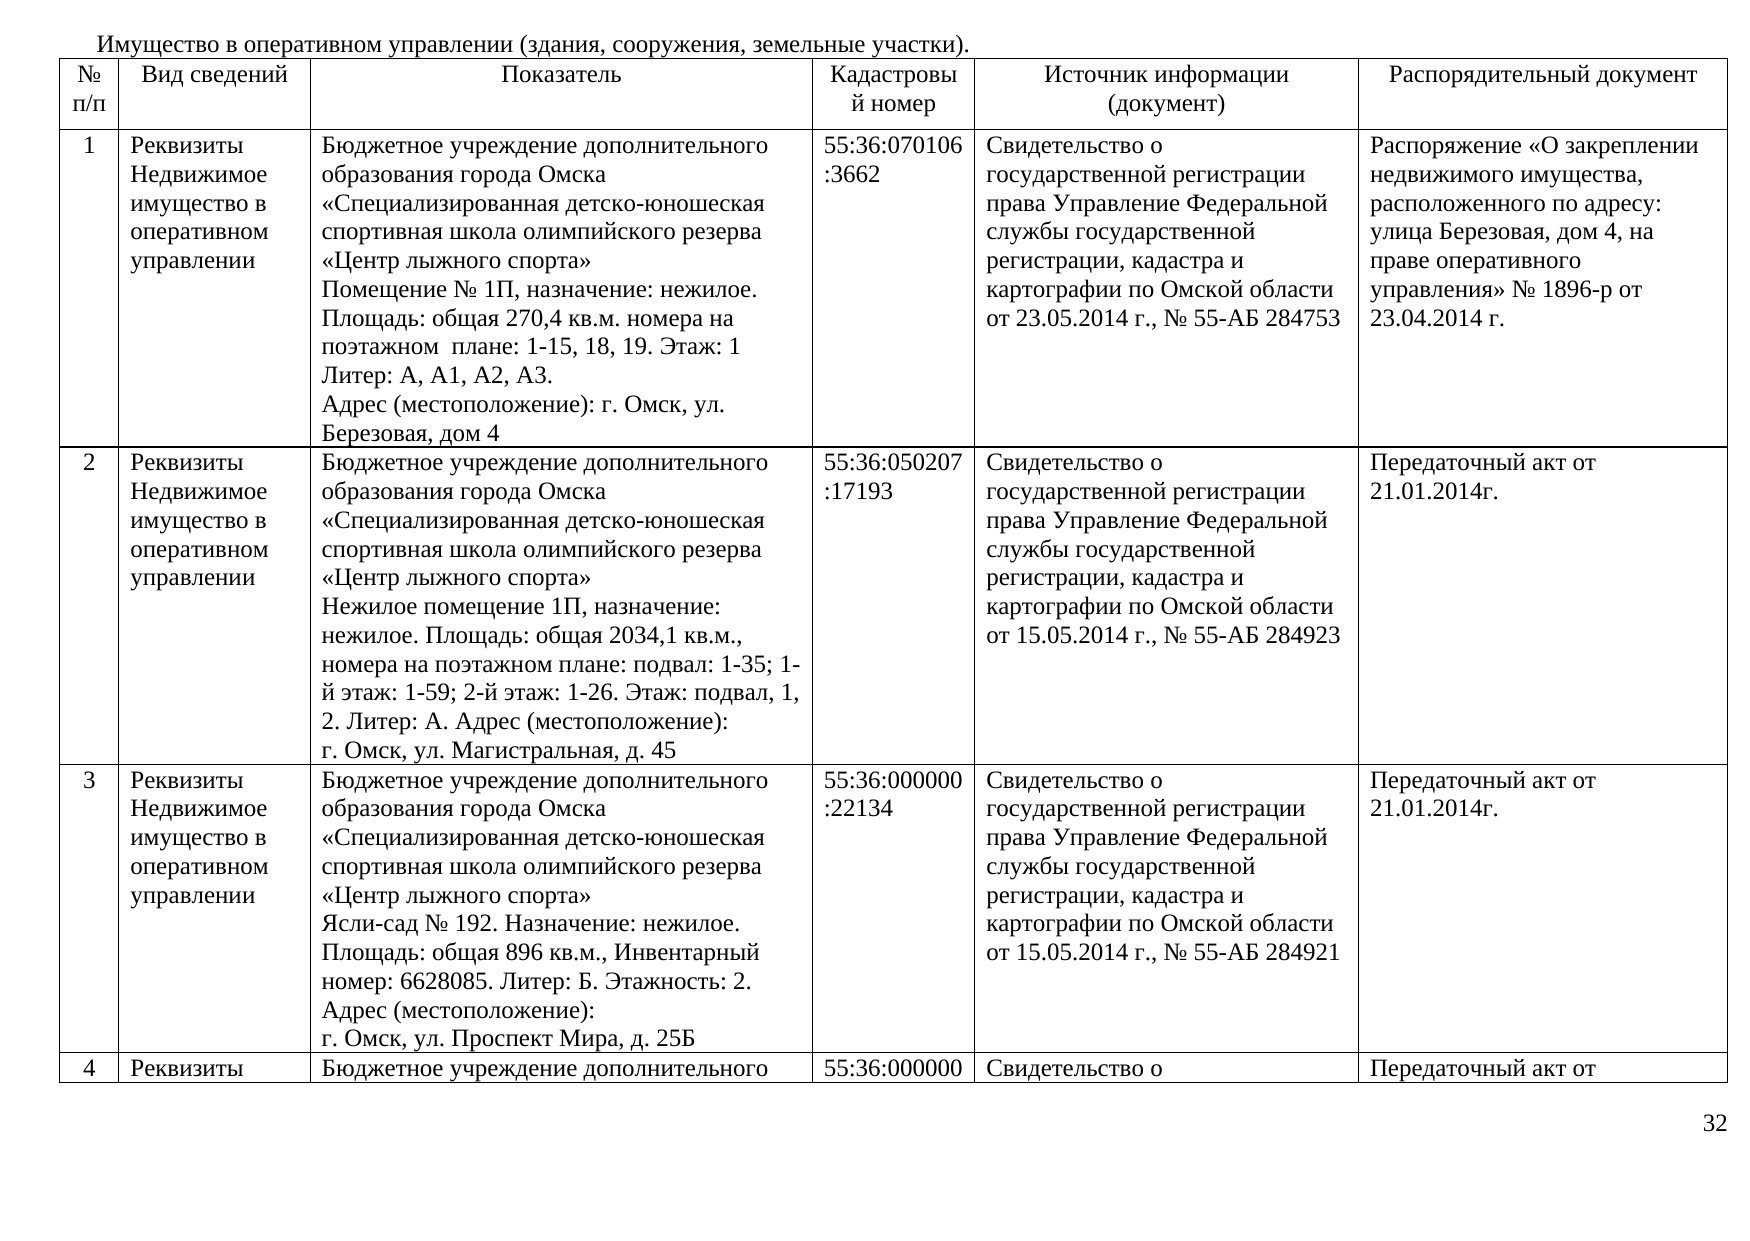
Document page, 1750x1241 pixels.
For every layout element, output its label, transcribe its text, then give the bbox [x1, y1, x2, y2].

table_cell Реквизиты Недвижимое имущество в оперативном управлении [119, 448, 310, 764]
table_cell Передаточный акт от 21.01.2014г. [1359, 448, 1727, 764]
table_cell Свидетельство о государственной регистрации права Управление Федеральной службы государственной регистрации, кадастра и картографии по Омской области от 15.05.2014 г., № 55-АБ 284923 [975, 448, 1358, 764]
table_cell Распоряжение «О закреплении недвижимого имущества, расположенного по адресу: улица Березовая, дом 4, на праве оперативного управления» № 1896-р от 23.04.2014 г. [1359, 130, 1727, 446]
table_cell Бюджетное учреждение дополнительного образования города Омска «Специализированная детско-юношеская спортивная школа олимпийского резерва «Центр лыжного спорта» Ясли-сад № 192. Назначение: нежилое. Площадь: общая 896 кв.м., Инвентарный номер: 6628085. Литер: Б. Этажность: 2. Адрес (местоположение): г. Омск, ул. Проспект Мира, д. 25Б [311, 765, 812, 1052]
text Имущество в оперативном управлении (здания, сооружения, земельные участки). [96, 29, 1728, 58]
table_cell Бюджетное учреждение дополнительного образования города Омска «Специализированная детско-юношеская спортивная школа олимпийского резерва «Центр лыжного спорта» Помещение № 1П, назначение: нежилое. Площадь: общая 270,4 кв.м. номера на поэтажном плане: 1-15, 18, 19. Этаж: 1 Литер: А, А1, А2, А3. Адрес (местоположение): г. Омск, ул. Березовая, дом 4 [311, 130, 812, 446]
table_header № п/п [60, 59, 118, 129]
table_cell 2 [60, 448, 118, 764]
table_header Вид сведений [119, 59, 310, 129]
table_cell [119, 1053, 310, 1082]
table_cell Реквизиты Недвижимое имущество в оперативном управлении [119, 130, 310, 446]
table_header Распорядительный документ [1359, 59, 1727, 129]
table_cell 55:36:000000:22397 [813, 1053, 974, 1082]
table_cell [311, 1053, 812, 1082]
table_cell 55:36:070106:3662 [813, 130, 974, 446]
table_header Показатель [311, 59, 812, 129]
table_cell 55:36:000000:22134 [813, 765, 974, 1052]
table_cell Реквизиты Недвижимое имущество в оперативном управлении [119, 765, 310, 1052]
table_cell Свидетельство о государственной регистрации права Управление Федеральной службы государственной регистрации, кадастра и картографии по Омской области от 15.05.2014 г., № 55-АБ 284921 [975, 765, 1358, 1052]
table_cell Бюджетное учреждение дополнительного образования города Омска «Специализированная детско-юношеская спортивная школа олимпийского резерва «Центр лыжного спорта» Нежилое помещение 1П, назначение: нежилое. Площадь: общая 2034,1 кв.м., номера на поэтажном плане: подвал: 1-35; 1-й этаж: 1-59; 2-й этаж: 1-26. Этаж: подвал, 1, 2. Литер: А. Адрес (местоположение): г. Омск, ул. Магистральная, д. 45 [311, 448, 812, 764]
table_cell Передаточный акт от 21.01.2014г. [1359, 1053, 1727, 1082]
table_cell Свидетельство о государственной регистрации права Управление Федеральной службы государственной регистрации, кадастра и картографии по Омской области от 23.05.2014 г., № 55-АБ 284753 [975, 130, 1358, 446]
table_cell Передаточный акт от 21.01.2014г. [1359, 765, 1727, 1052]
table_cell 3 [60, 765, 118, 1052]
table_cell 1 [60, 130, 118, 446]
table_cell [975, 1053, 1358, 1082]
table_header Источник информации (документ) [975, 59, 1358, 129]
table_cell 55:36:050207:17193 [813, 448, 974, 764]
table_header Кадастровый номер [813, 59, 974, 129]
table_cell 4 [60, 1053, 118, 1082]
